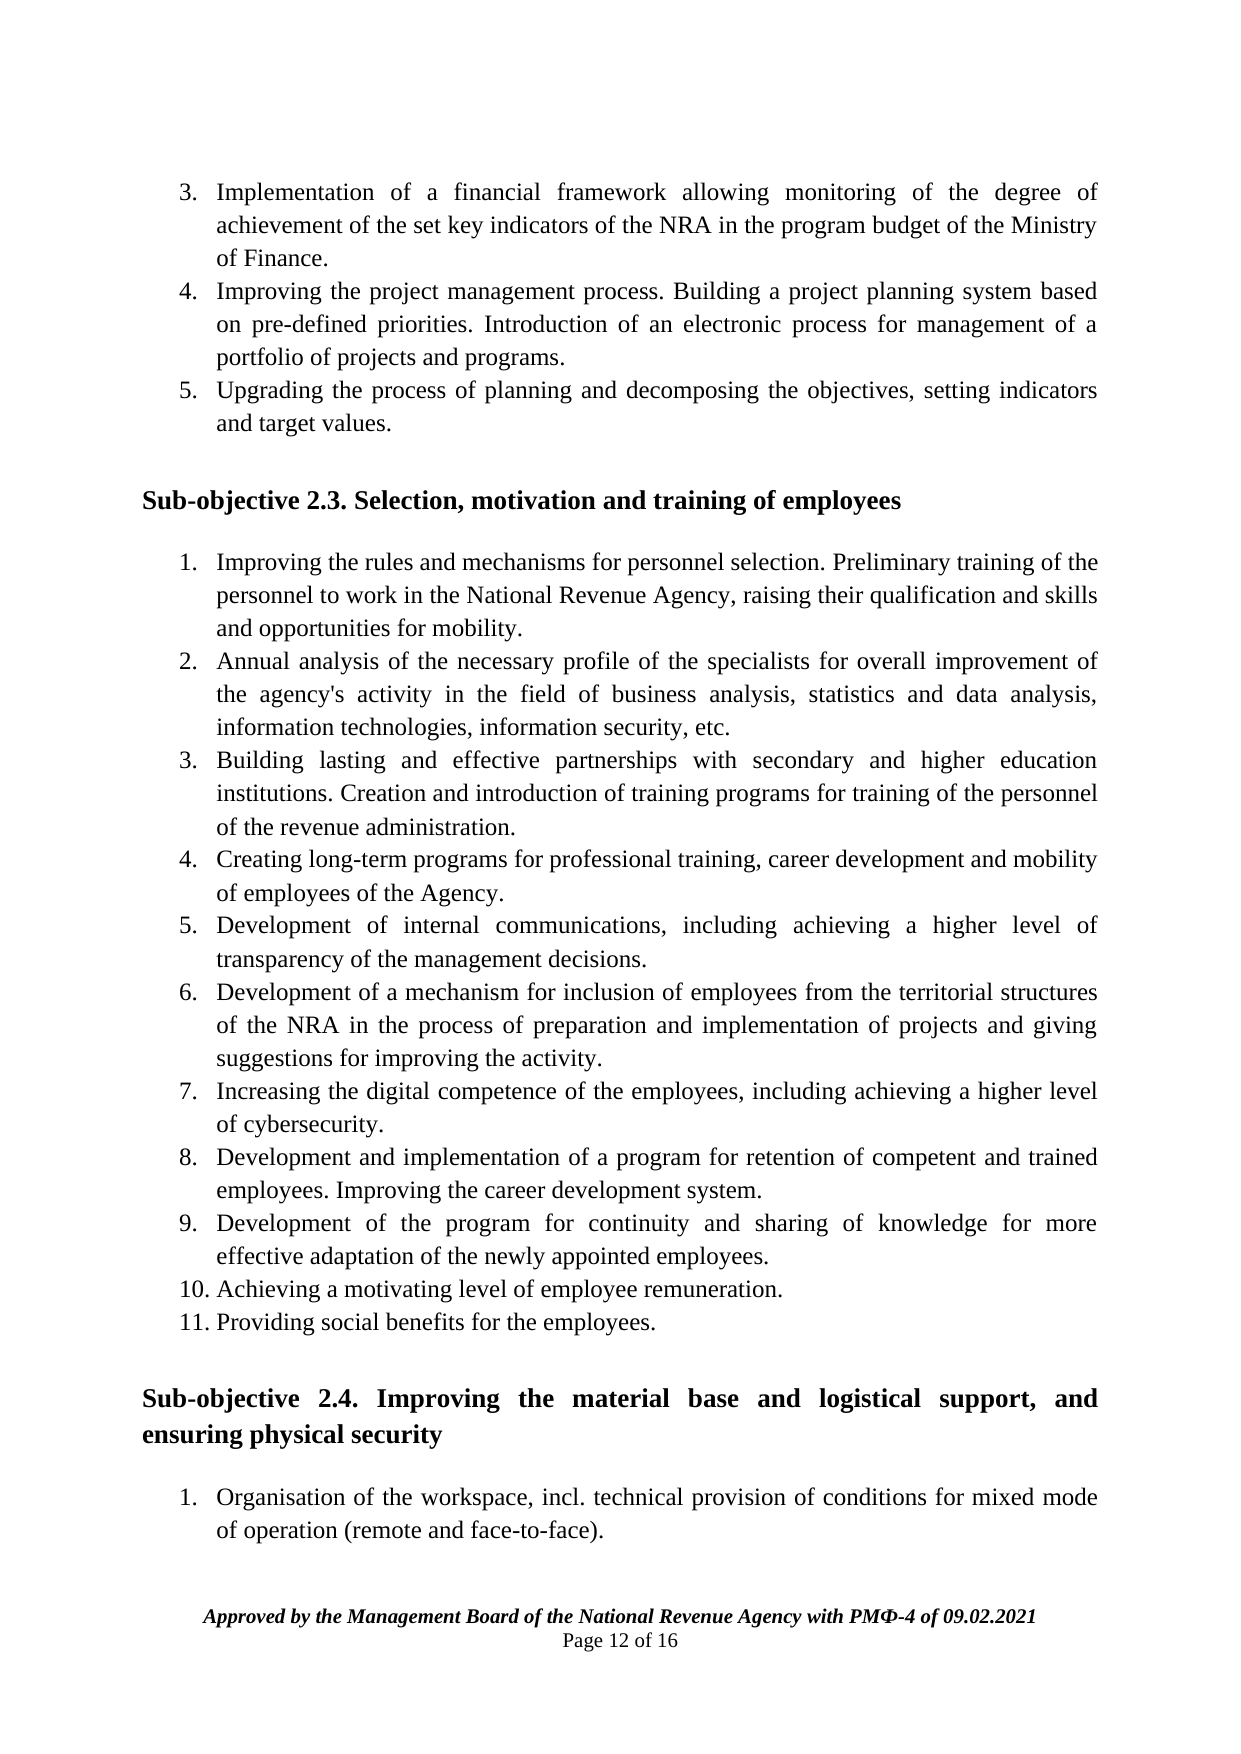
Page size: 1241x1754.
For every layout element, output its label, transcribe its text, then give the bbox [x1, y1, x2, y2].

list Creating long-term programs for professional training, career development and mobility of employees of the Agency. [179, 844, 1098, 906]
list Providing social benefits for the employees. [179, 1307, 1098, 1336]
list Improving the project management process. Building a project planning system based on pre-defined priorities. Introduction of an electronic process for management of a portfolio of projects and programs. [179, 276, 1098, 371]
list Improving the rules and mechanisms for personnel selection. Preliminary training of the personnel to work in the National Revenue Agency, raising their qualification and skills and opportunities for mobility. [179, 547, 1098, 642]
list Building lasting and effective partnerships with secondary and higher education institutions. Creation and introduction of training programs for training of the personnel of the revenue administration. [179, 746, 1098, 840]
list Development of the program for continuity and sharing of knowledge for more effective adaptation of the newly appointed employees. [179, 1208, 1098, 1269]
list Achieving a motivating level of employee remuneration. [179, 1274, 1098, 1303]
list Annual analysis of the necessary profile of the specialists for overall improvement of the agency's activity in the field of business analysis, statistics and data analysis, information technologies, information security, etc. [179, 646, 1098, 741]
list Organisation of the workspace, incl. technical provision of conditions for mixed mode of operation (remote and face-to-face). [179, 1482, 1098, 1543]
list Implementation of a financial framework allowing monitoring of the degree of achievement of the set key indicators of the NRA in the program budget of the Ministry of Finance. [179, 177, 1098, 272]
text Sub-objective 2.3. Selection, motivation and training of employees [142, 484, 1098, 515]
list Development and implementation of a program for retention of competent and trained employees. Improving the career development system. [179, 1142, 1098, 1203]
list Upgrading the process of planning and decomposing the objectives, setting indicators and target values. [179, 375, 1098, 437]
list Development of a mechanism for inclusion of employees from the territorial structures of the NRA in the process of preparation and implementation of projects and giving suggestions for improving the activity. [179, 977, 1098, 1071]
list Increasing the digital competence of the employees, including achieving a higher level of cybersecurity. [179, 1076, 1098, 1137]
text Sub-objective 2.4. Improving the material base and logistical support, and ensuring physical security [142, 1383, 1098, 1449]
list Development of internal communications, including achieving a higher level of transparency of the management decisions. [179, 911, 1098, 972]
